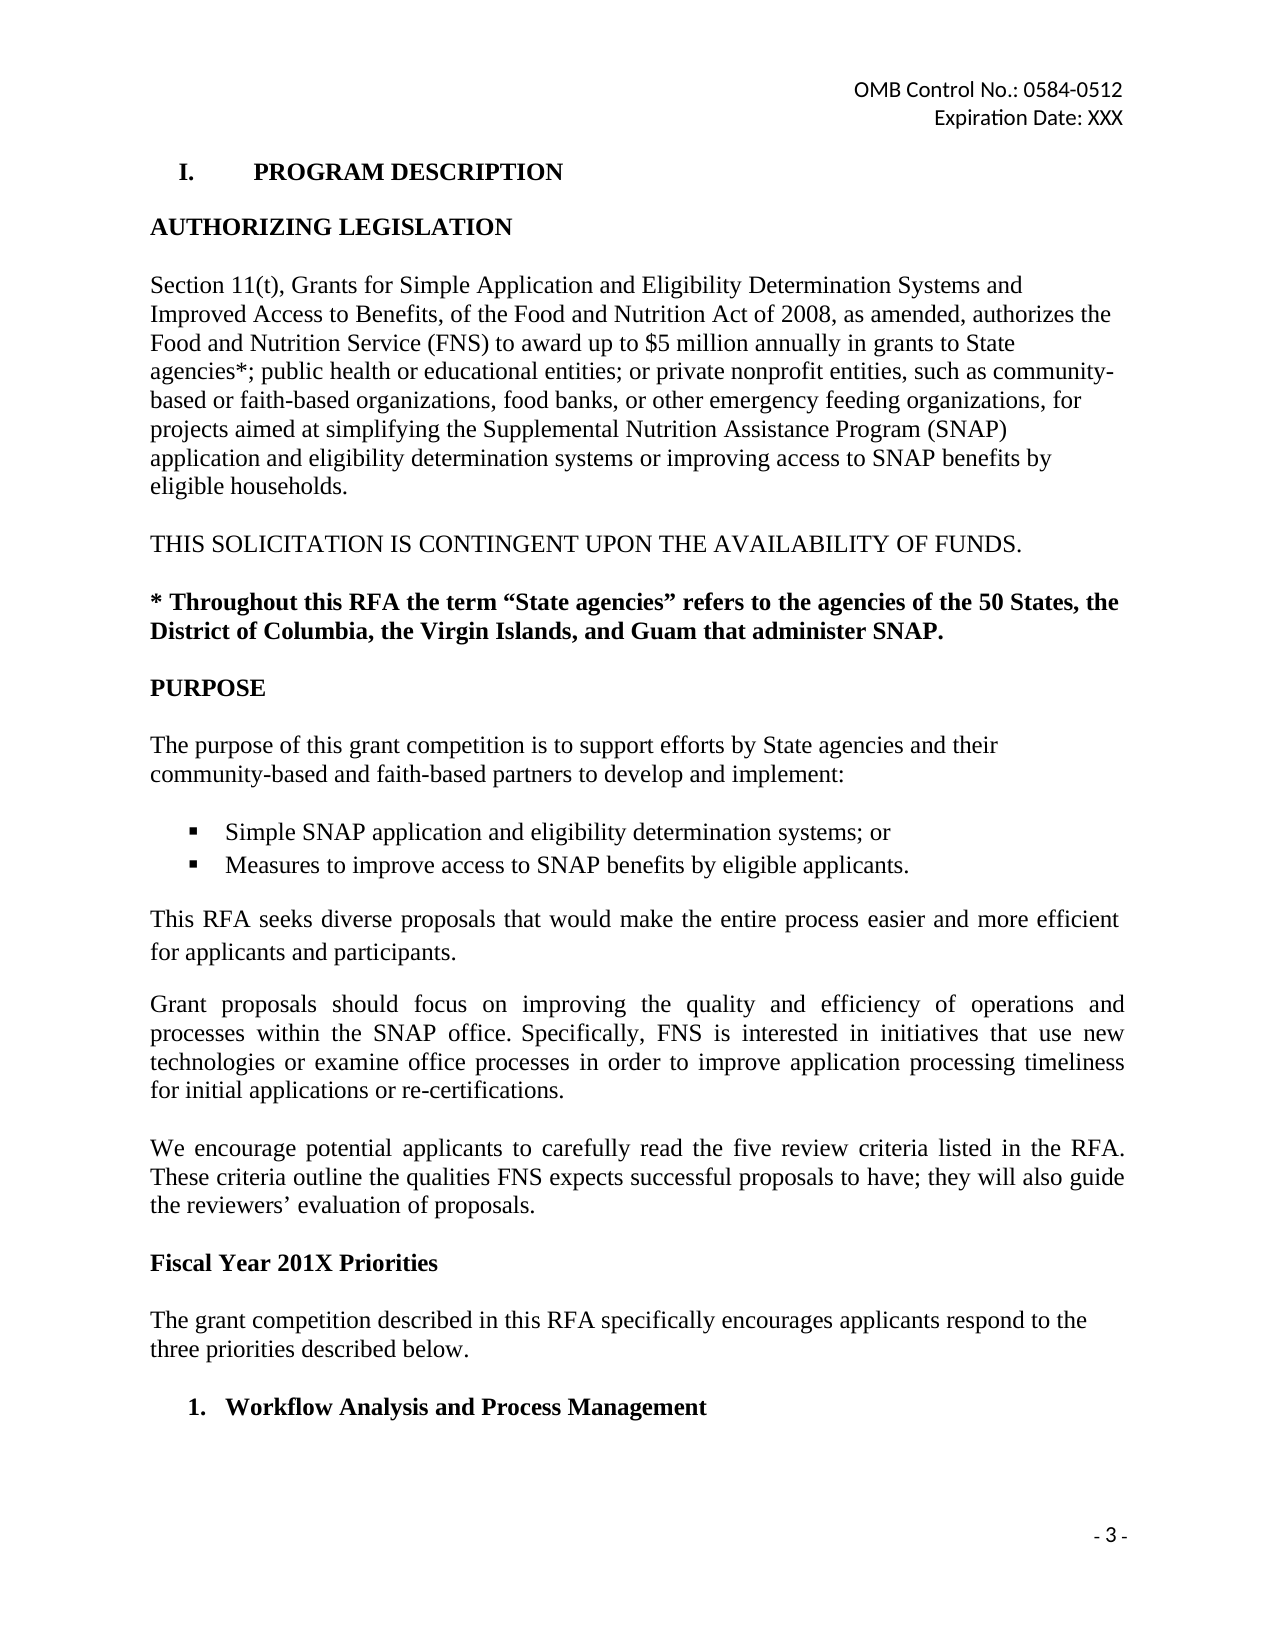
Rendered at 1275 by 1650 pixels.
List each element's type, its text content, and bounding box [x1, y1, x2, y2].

subtitle Workflow Analysis and Process Management [187, 1392, 1137, 1421]
text We encourage potential applicants to carefully read the five review criteria listed in the RFA. These criteria outline the qualities FNS expects successful proposals to have; they will also guide the reviewers’ evaluation of proposals. [150, 1133, 1125, 1219]
text The grant competition described in this RFA specifically encourages applicants respond to the three priorities described below. [150, 1306, 1120, 1363]
text Grant proposals should focus on improving the quality and efficiency of operations and processes within the SNAP office. Specifically, FNS is interested in initiatives that use new technologies or examine office processes in order to improve application processing timeliness for initial applications or re-certifications. [150, 990, 1125, 1104]
text PURPOSE [150, 673, 1137, 702]
text The purpose of this grant competition is to support efforts by State agencies and their community-based and faith-based partners to develop and implement: [150, 730, 1003, 788]
list Measures to improve access to SNAP benefits by eligible applicants. [187, 850, 1137, 878]
subtitle PROGRAM DESCRIPTION AUTHORIZING LEGISLATION [150, 157, 566, 241]
subtitle Throughout this RFA the term “State agencies” refers to the agencies of the 50 States, the District of Columbia, the Virgin Islands, and Guam that administer SNAP. [150, 587, 1121, 644]
text Section 11(t), Grants for Simple Application and Eligibility Determination Systems and Improved Access to Benefits, of the Food and Nutrition Act of 2008, as amended, authorizes the Food and Nutrition Service (FNS) to award up to $5 million annually in grants to State agencies*; public health or educational entities; or private nonprofit entities, such as community- based or faith-based organizations, food banks, or other emergency feeding organizations, for projects aimed at simplifying the Supplemental Nutrition Assistance Program (SNAP) application and eligibility determination systems or improving access to SNAP benefits by eligible households. [150, 270, 1116, 500]
text THIS SOLICITATION IS CONTINGENT UPON THE AVAILABILITY OF FUNDS. [150, 529, 1137, 558]
list Simple SNAP application and eligibility determination systems; or [187, 817, 1137, 846]
subtitle Fiscal Year 201X Priorities [150, 1248, 1137, 1277]
text This RFA seeks diverse proposals that would make the entire process easier and more efficient for applicants and participants. [150, 904, 1120, 965]
